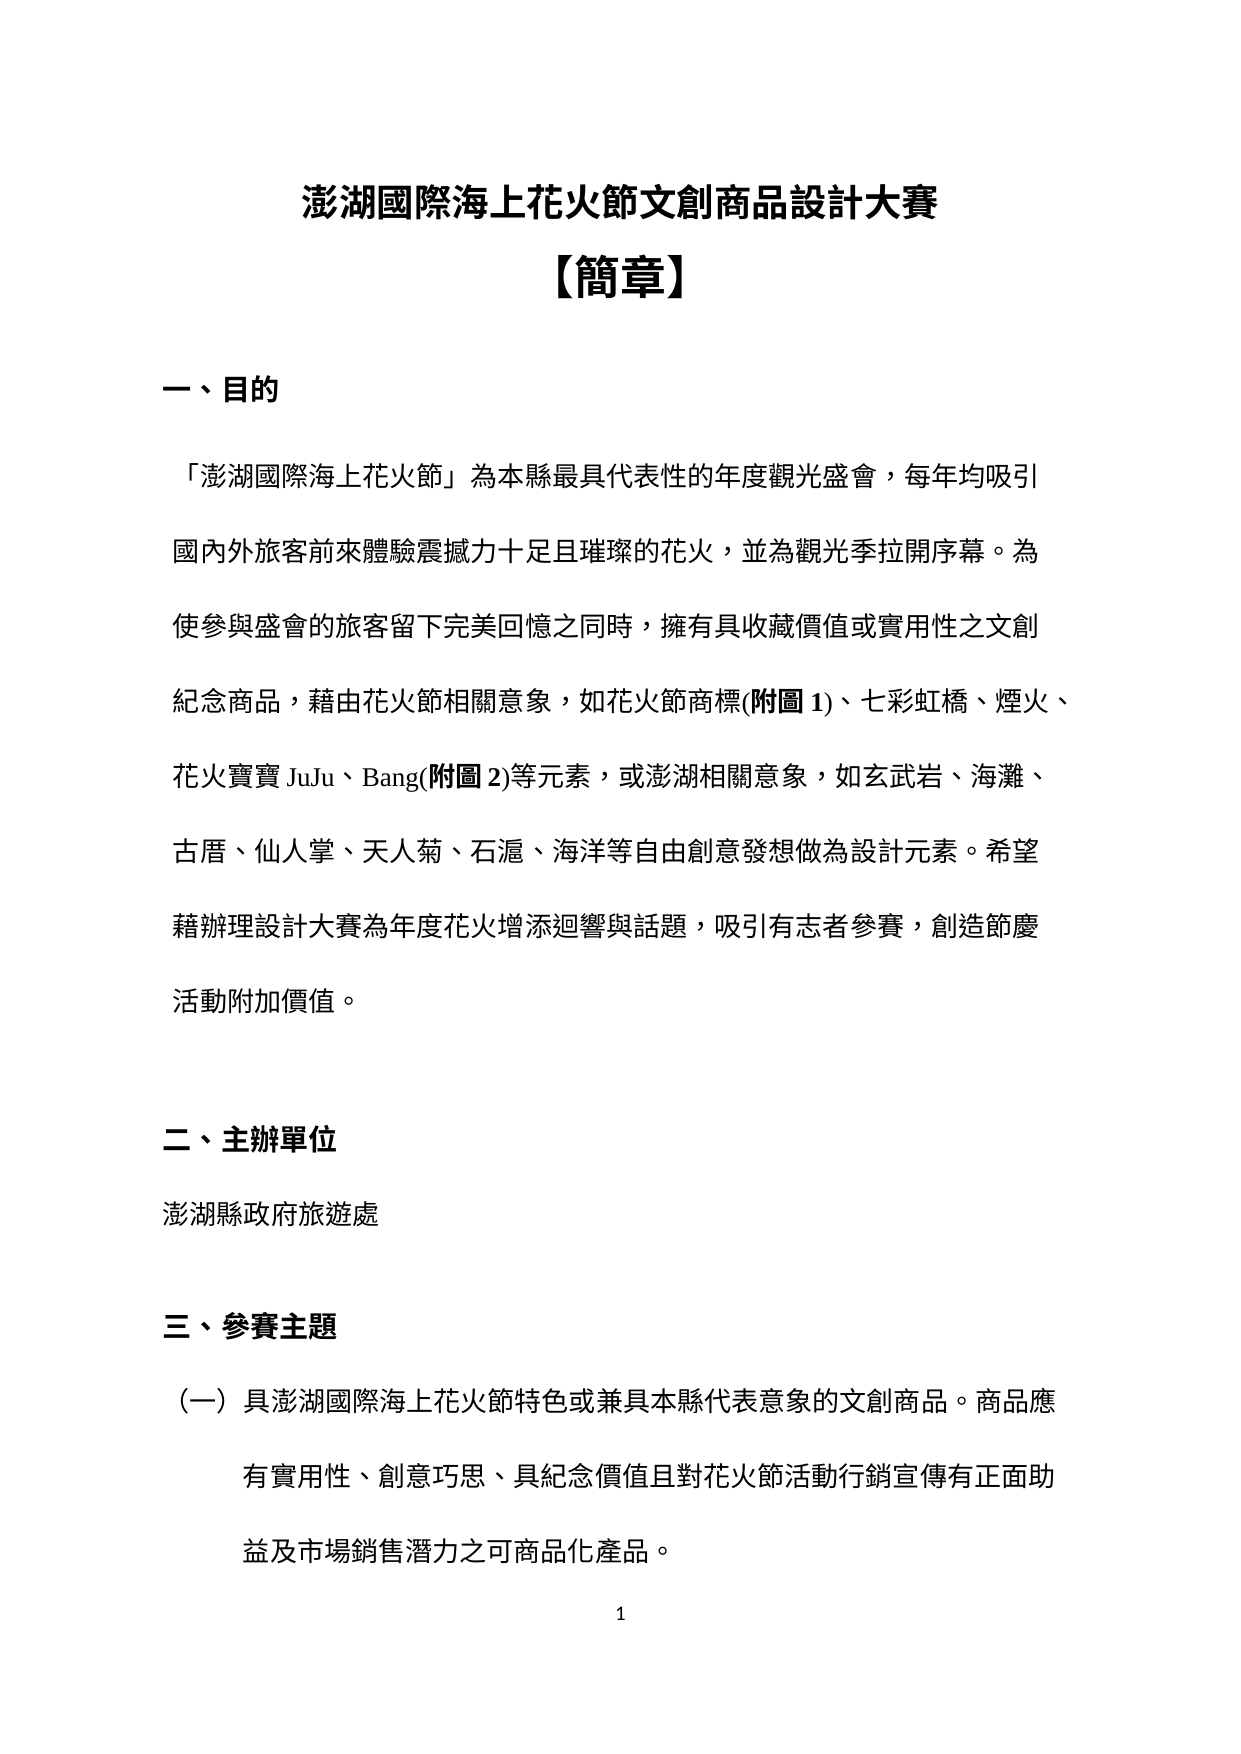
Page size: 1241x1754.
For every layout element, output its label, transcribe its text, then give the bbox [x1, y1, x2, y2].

text 「澎湖國際海上花火節」為本縣最具代表性的年度觀光盛會，每年均吸引國內外旅客前來體驗震撼力十足且璀璨的花火，並為觀光季拉開序幕。為使參與盛會的旅客留下完美回憶之同時，擁有具收藏價值或實用性之文創紀念商品，藉由花火節相關意象，如花火節商標(附圖1)、七彩虹橋、煙火、花火寶寶JuJu、Bang(附圖2)等元素，或澎湖相關意象，如玄武岩、海灘、古厝、仙人掌、天人菊、石滬、海洋等自由創意發想做為設計元素。希望藉辦理設計大賽為年度花火增添迴響與話題，吸引有志者參賽，創造節慶活動附加價值。 [173, 437, 1053, 1037]
text 一、目的 [162, 350, 1078, 425]
text 澎湖國際海上花火節文創商品設計大賽 [162, 162, 1078, 237]
text 澎湖縣政府旅遊處 [162, 1175, 1078, 1250]
text （一）具澎湖國際海上花火節特色或兼具本縣代表意象的文創商品。商品應有實用性、創意巧思、具紀念價值且對花火節活動行銷宣傳有正面助益及市場銷售潛力之可商品化產品。 [162, 1362, 1078, 1587]
text 二、主辦單位 [162, 1100, 1078, 1175]
text 三、參賽主題 [162, 1287, 1078, 1362]
text 【簡章】 [162, 237, 1078, 312]
